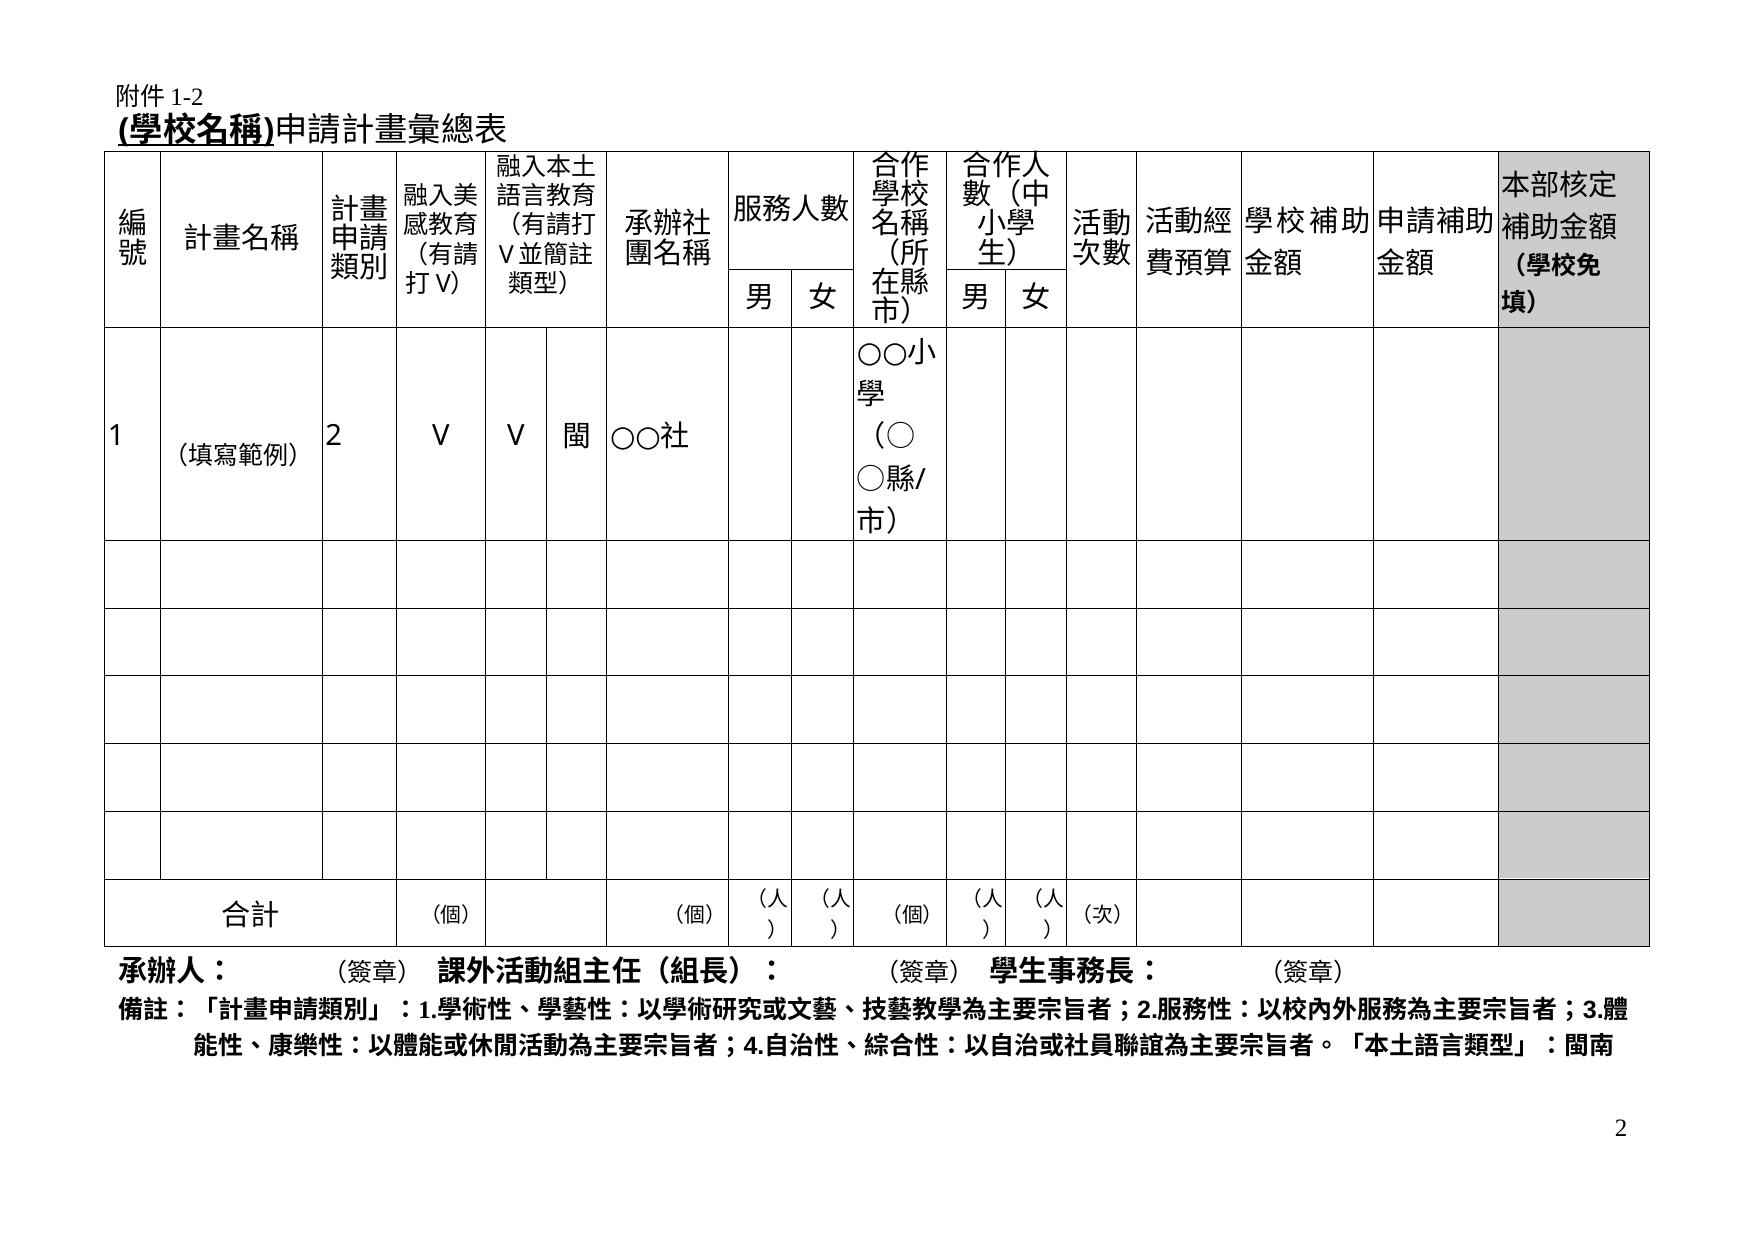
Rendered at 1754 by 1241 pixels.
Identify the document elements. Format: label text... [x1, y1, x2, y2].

table_cell [1499, 744, 1649, 811]
table_cell [486, 676, 546, 743]
table_cell 1 [105, 328, 160, 540]
table_cell [323, 744, 396, 811]
table_cell [947, 744, 1005, 811]
table_cell 女 [792, 270, 853, 327]
table_cell [105, 812, 160, 878]
text 承辦人： （簽章） 課外活動組主任（組長）： （簽章） 學生事務長： （簽章） [118, 947, 1636, 989]
table_header 合作學校名稱（所在縣市） [854, 152, 946, 327]
table_cell [1499, 812, 1649, 878]
table_cell ○○小學 （○○縣/市） [854, 328, 946, 540]
table_cell [729, 609, 791, 675]
table_header 計畫名稱 [161, 152, 322, 327]
table_cell （人） [1006, 880, 1066, 946]
table_cell [1006, 328, 1066, 540]
table_cell 男 [947, 270, 1005, 327]
table_cell [1499, 328, 1649, 540]
table_cell [397, 609, 485, 675]
table_cell [854, 541, 946, 608]
table_cell [161, 812, 322, 878]
table_cell [1006, 744, 1066, 811]
table_header 編號 [105, 152, 160, 327]
table_cell [323, 812, 396, 878]
table_cell [1067, 541, 1136, 608]
table_cell [792, 744, 853, 811]
table_header 學校補助金額 [1242, 152, 1373, 327]
table_cell [607, 609, 728, 675]
table_cell [607, 812, 728, 878]
table_cell [1242, 328, 1373, 540]
table_cell [1006, 676, 1066, 743]
table_header 本部核定補助金額（學校免填） [1499, 152, 1649, 327]
table_cell 閩 [547, 328, 606, 540]
table_cell [1242, 541, 1373, 608]
table_cell [161, 609, 322, 675]
table_cell [854, 812, 946, 878]
table_cell （個） [854, 880, 946, 946]
table_cell V [486, 328, 546, 540]
table_cell [486, 744, 546, 811]
table_cell （人） [947, 880, 1005, 946]
table_cell [1006, 609, 1066, 675]
table_cell [729, 744, 791, 811]
table_cell [1137, 880, 1241, 946]
table_cell [397, 812, 485, 878]
table_cell [729, 812, 791, 878]
table_cell [854, 609, 946, 675]
table_cell [1137, 541, 1241, 608]
table_header 活動經費預算 [1137, 152, 1241, 327]
table_cell [1137, 609, 1241, 675]
table_cell [547, 541, 606, 608]
table_cell （人） [792, 880, 853, 946]
table_cell [323, 676, 396, 743]
table_cell [1137, 676, 1241, 743]
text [118, 989, 1636, 1062]
table_cell [607, 541, 728, 608]
table_cell [1067, 744, 1136, 811]
table_cell [854, 676, 946, 743]
table_cell [947, 328, 1005, 540]
table_cell [854, 744, 946, 811]
table_cell [1137, 744, 1241, 811]
table_cell （個） [607, 880, 728, 946]
table_cell [161, 541, 322, 608]
table_header 服務人數 [729, 152, 853, 269]
table_cell [105, 676, 160, 743]
table_cell [1242, 812, 1373, 878]
table_cell [1006, 812, 1066, 878]
table_cell [105, 609, 160, 675]
table_header 融入本土語言教育（有請打V並簡註類型） [486, 152, 606, 327]
table_cell [947, 812, 1005, 878]
table_header 融入美感教育（有請打V） [397, 152, 485, 327]
table_cell [1067, 676, 1136, 743]
table_cell [161, 744, 322, 811]
table_cell [547, 609, 606, 675]
table_header 申請補助金額 [1374, 152, 1498, 327]
table_cell [1374, 812, 1498, 878]
table_cell [323, 609, 396, 675]
table_header 計畫申請類別 [323, 152, 396, 327]
table_cell [1374, 541, 1498, 608]
table_cell [486, 541, 546, 608]
table_header 合作人數（中小學生） [947, 152, 1066, 269]
table_cell [1374, 880, 1498, 946]
table_cell [1067, 812, 1136, 878]
table_cell （填寫範例） [161, 328, 322, 540]
table_cell [486, 609, 546, 675]
table_cell [1499, 609, 1649, 675]
table_cell [397, 676, 485, 743]
table_cell [729, 541, 791, 608]
text (學校名稱)申請計畫彙總表 [118, 103, 1636, 151]
table_header 承辦社團名稱 [607, 152, 728, 327]
table_cell [397, 744, 485, 811]
table_cell [792, 676, 853, 743]
table_cell [1242, 744, 1373, 811]
table_cell [1499, 541, 1649, 608]
table_cell [1499, 880, 1649, 946]
table_cell [1242, 676, 1373, 743]
table_cell [947, 676, 1005, 743]
table_cell [607, 676, 728, 743]
table_cell [792, 609, 853, 675]
table_cell [1374, 676, 1498, 743]
table_cell [1374, 328, 1498, 540]
table_cell [486, 812, 546, 878]
table_cell [1137, 328, 1241, 540]
table_cell [1137, 812, 1241, 878]
table_cell [105, 541, 160, 608]
table_cell [607, 744, 728, 811]
table_cell [323, 541, 396, 608]
table_cell （次） [1067, 880, 1136, 946]
table_cell [1242, 880, 1373, 946]
table_cell [729, 676, 791, 743]
table_cell [792, 328, 853, 540]
table_cell [547, 744, 606, 811]
table_header 活動 次數 [1067, 152, 1136, 327]
table_cell 女 [1006, 270, 1066, 327]
table_cell [161, 676, 322, 743]
table_cell [947, 541, 1005, 608]
table_cell [792, 541, 853, 608]
table_cell （人） [729, 880, 791, 946]
table_cell [1374, 609, 1498, 675]
table_cell [792, 812, 853, 878]
table_cell [1374, 744, 1498, 811]
table_cell [1242, 609, 1373, 675]
table_cell [1067, 609, 1136, 675]
table_cell [947, 609, 1005, 675]
table_cell [486, 880, 606, 946]
table_cell ○○社 [607, 328, 728, 540]
table_cell （個） [397, 880, 485, 946]
table_cell V [397, 328, 485, 540]
table_cell 合計 [105, 880, 396, 946]
table_cell [1499, 676, 1649, 743]
table_cell 2 [323, 328, 396, 540]
table_cell [1006, 541, 1066, 608]
table_cell [547, 676, 606, 743]
table_cell 男 [729, 270, 791, 327]
table_cell [105, 744, 160, 811]
table_cell [1067, 328, 1136, 540]
table_cell [729, 328, 791, 540]
table_cell [547, 812, 606, 878]
table_cell [397, 541, 485, 608]
